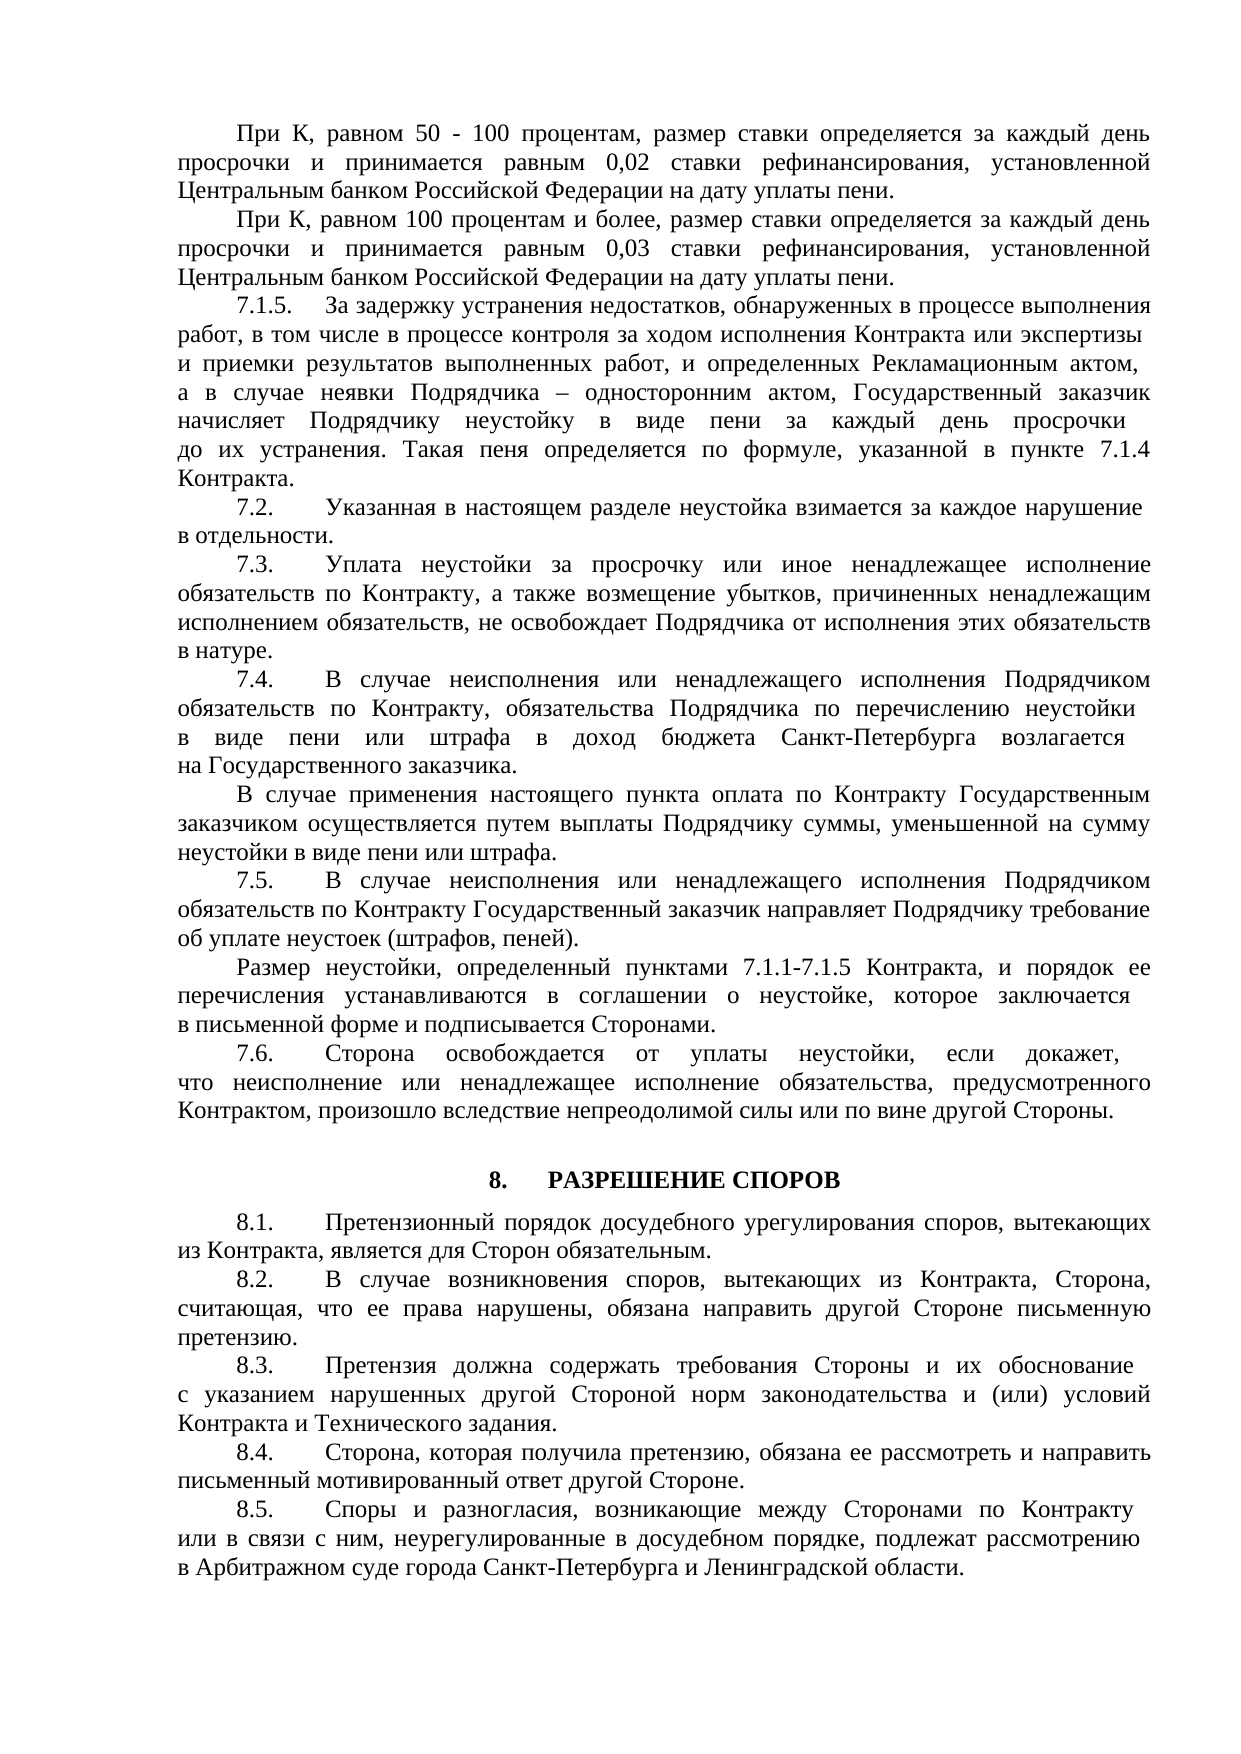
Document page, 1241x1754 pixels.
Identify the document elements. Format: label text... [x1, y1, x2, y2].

text 7.2. Указанная в настоящем разделе неустойка взимается за каждое нарушение в отдельности. [177, 492, 1152, 549]
text 8.1. Претензионный порядок досудебного урегулирования споров, вытекающих из Контракта, является для Сторон обязательным. [177, 1207, 1152, 1264]
text В случае применения настоящего пункта оплата по Контракту Государственным заказчиком осуществляется путем выплаты Подрядчику суммы, уменьшенной на сумму неустойки в виде пени или штрафа. [177, 779, 1152, 866]
text При К, равном 100 процентам и более, размер ставки определяется за каждый день просрочки и принимается равным 0,03 ставки рефинансирования, установленной Центральным банком Российской Федерации на дату уплаты пени. [177, 204, 1152, 291]
text 8.3. Претензия должна содержать требования Стороны и их обоснование с указанием нарушенных другой Стороной норм законодательства и (или) условий Контракта и Технического задания. [177, 1351, 1152, 1437]
text 7.4. В случае неисполнения или ненадлежащего исполнения Подрядчиком обязательств по Контракту, обязательства Подрядчика по перечислению неустойки в виде пени или штрафа в доход бюджета Санкт-Петербурга возлагается на Государственного заказчика. [177, 664, 1152, 779]
text 8.4. Сторона, которая получила претензию, обязана ее рассмотреть и направить письменный мотивированный ответ другой Стороне. [177, 1437, 1152, 1494]
text 7.6. Сторона освобождается от уплаты неустойки, если докажет, что неисполнение или ненадлежащее исполнение обязательства, предусмотренного Контрактом, произошло вследствие непреодолимой силы или по вине другой Стороны. [177, 1038, 1152, 1124]
text 8. РАЗРЕШЕНИЕ СПОРОВ [177, 1166, 1152, 1194]
text 8.5. Споры и разногласия, возникающие между Сторонами по Контракту или в связи с ним, неурегулированные в досудебном порядке, подлежат рассмотрению в Арбитражном суде города Санкт-Петербурга и Ленинградской области. [177, 1494, 1152, 1581]
text 7.3. Уплата неустойки за просрочку или иное ненадлежащее исполнение обязательств по Контракту, а также возмещение убытков, причиненных ненадлежащим исполнением обязательств, не освобождает Подрядчика от исполнения этих обязательств в натуре. [177, 549, 1152, 664]
text 7.5. В случае неисполнения или ненадлежащего исполнения Подрядчиком обязательств по Контракту Государственный заказчик направляет Подрядчику требование об уплате неустоек (штрафов, пеней). [177, 866, 1152, 952]
text При К, равном 50 - 100 процентам, размер ставки определяется за каждый день просрочки и принимается равным 0,02 ставки рефинансирования, установленной Центральным банком Российской Федерации на дату уплаты пени. [177, 118, 1152, 204]
text Размер неустойки, определенный пунктами 7.1.1-7.1.5 Контракта, и порядок ее перечисления устанавливаются в соглашении о неустойке, которое заключается в письменной форме и подписывается Сторонами. [177, 952, 1152, 1038]
text 8.2. В случае возникновения споров, вытекающих из Контракта, Сторона, считающая, что ее права нарушены, обязана направить другой Стороне письменную претензию. [177, 1264, 1152, 1351]
text 7.1.5. За задержку устранения недостатков, обнаруженных в процессе выполнения работ, в том числе в процессе контроля за ходом исполнения Контракта или экспертизы и приемки результатов выполненных работ, и определенных Рекламационным актом, а в случае неявки Подрядчика – односторонним актом, Государственный заказчик начисляет Подрядчику неустойку в виде пени за каждый день просрочки до их устранения. Такая пеня определяется по формуле, указанной в пункте 7.1.4 Контракта. [177, 291, 1152, 492]
